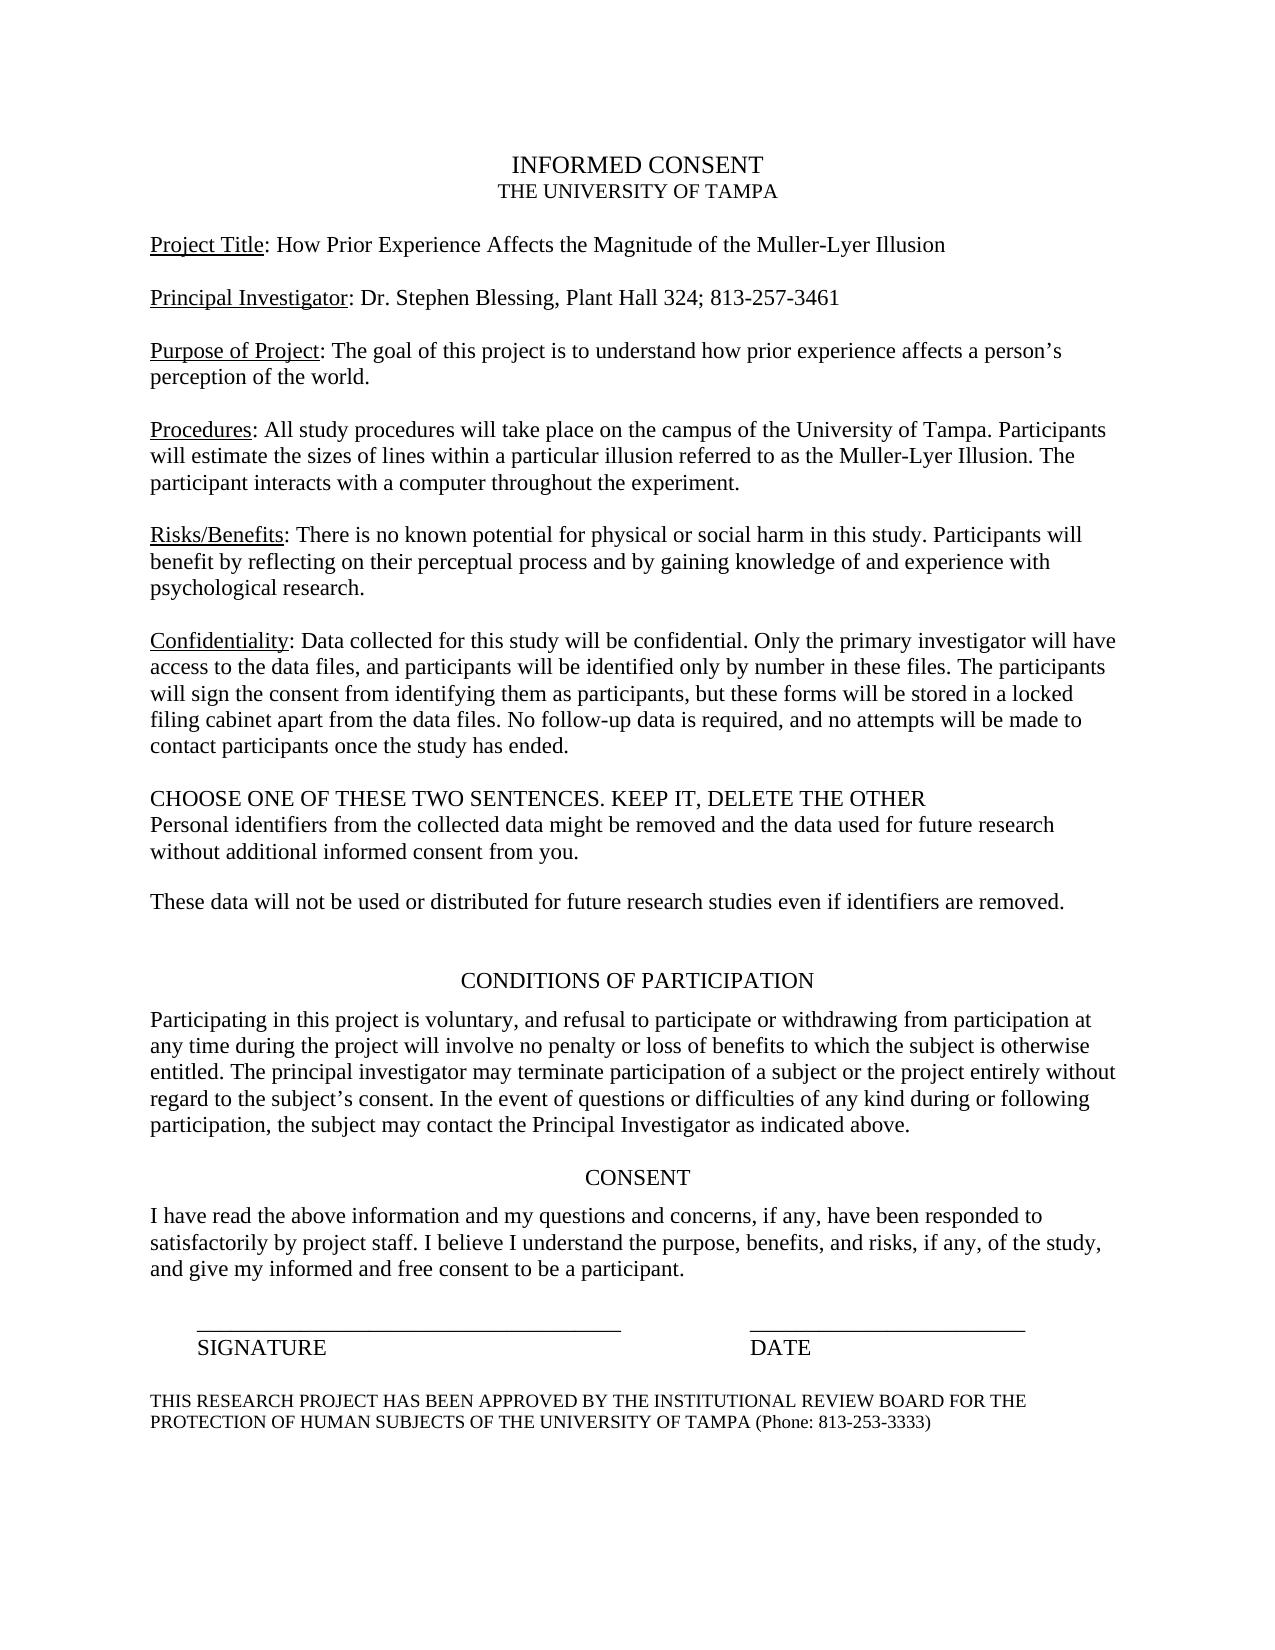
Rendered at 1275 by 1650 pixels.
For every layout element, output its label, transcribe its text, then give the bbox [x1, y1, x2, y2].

text These data will not be used or distributed for future research studies even if identifiers are removed. [150, 888, 1125, 914]
text Risks/Benefits: There is no known potential for physical or social harm in this study. Participants will benefit by reflecting on their perceptual process and by gaining knowledge of and experience with psychological research. [150, 521, 1125, 601]
text INFORMED CONSENT [150, 150, 1125, 179]
text Procedures: All study procedures will take place on the campus of the University of Tampa. Participants will estimate the sizes of lines within a particular illusion referred to as the Muller-Lyer Illusion. The participant interacts with a computer throughout the experiment. [150, 416, 1125, 495]
text CHOOSE ONE OF THESE TWO SENTENCES. KEEP IT, DELETE THE OTHER [150, 785, 1125, 811]
text SIGNATURE DATE [150, 1334, 1125, 1361]
text THE UNIVERSITY OF TAMPA [150, 179, 1125, 203]
text Principal Investigator: Dr. Stephen Blessing, Plant Hall 324; 813-257-3461 [150, 284, 1125, 311]
subtitle CONSENT [150, 1164, 1125, 1190]
text _____________________________________ ________________________ [150, 1308, 1125, 1334]
text I have read the above information and my questions and concerns, if any, have been responded to satisfactorily by project staff. I believe I understand the purpose, benefits, and risks, if any, of the study, and give my informed and free consent to be a participant. [150, 1203, 1125, 1282]
text CONDITIONS OF PARTICIPATION [150, 967, 1125, 993]
text Purpose of Project: The goal of this project is to understand how prior experience affects a person’s perception of the world. [150, 337, 1125, 390]
text Confidentiality: Data collected for this study will be confidential. Only the primary investigator will have access to the data files, and participants will be identified only by number in these files. The participants will sign the consent from identifying them as participants, but these forms will be stored in a locked filing cabinet apart from the data files. No follow-up data is required, and no attempts will be made to contact participants once the study has ended. [150, 627, 1125, 759]
text Personal identifiers from the collected data might be removed and the data used for future research without additional informed consent from you. [150, 811, 1125, 864]
text THIS RESEARCH PROJECT HAS BEEN APPROVED BY THE INSTITUTIONAL REVIEW BOARD FOR THE PROTECTION OF HUMAN SUBJECTS OF THE UNIVERSITY OF TAMPA (Phone: 813-253-3333) [150, 1389, 1125, 1433]
text Participating in this project is voluntary, and refusal to participate or withdrawing from participation at any time during the project will involve no penalty or loss of benefits to which the subject is otherwise entitled. The principal investigator may terminate participation of a subject or the project entirely without regard to the subject’s consent. In the event of questions or difficulties of any kind during or following participation, the subject may contact the Principal Investigator as indicated above. [150, 1006, 1125, 1137]
text Project Title: How Prior Experience Affects the Magnitude of the Muller-Lyer Illusion [150, 232, 1125, 258]
